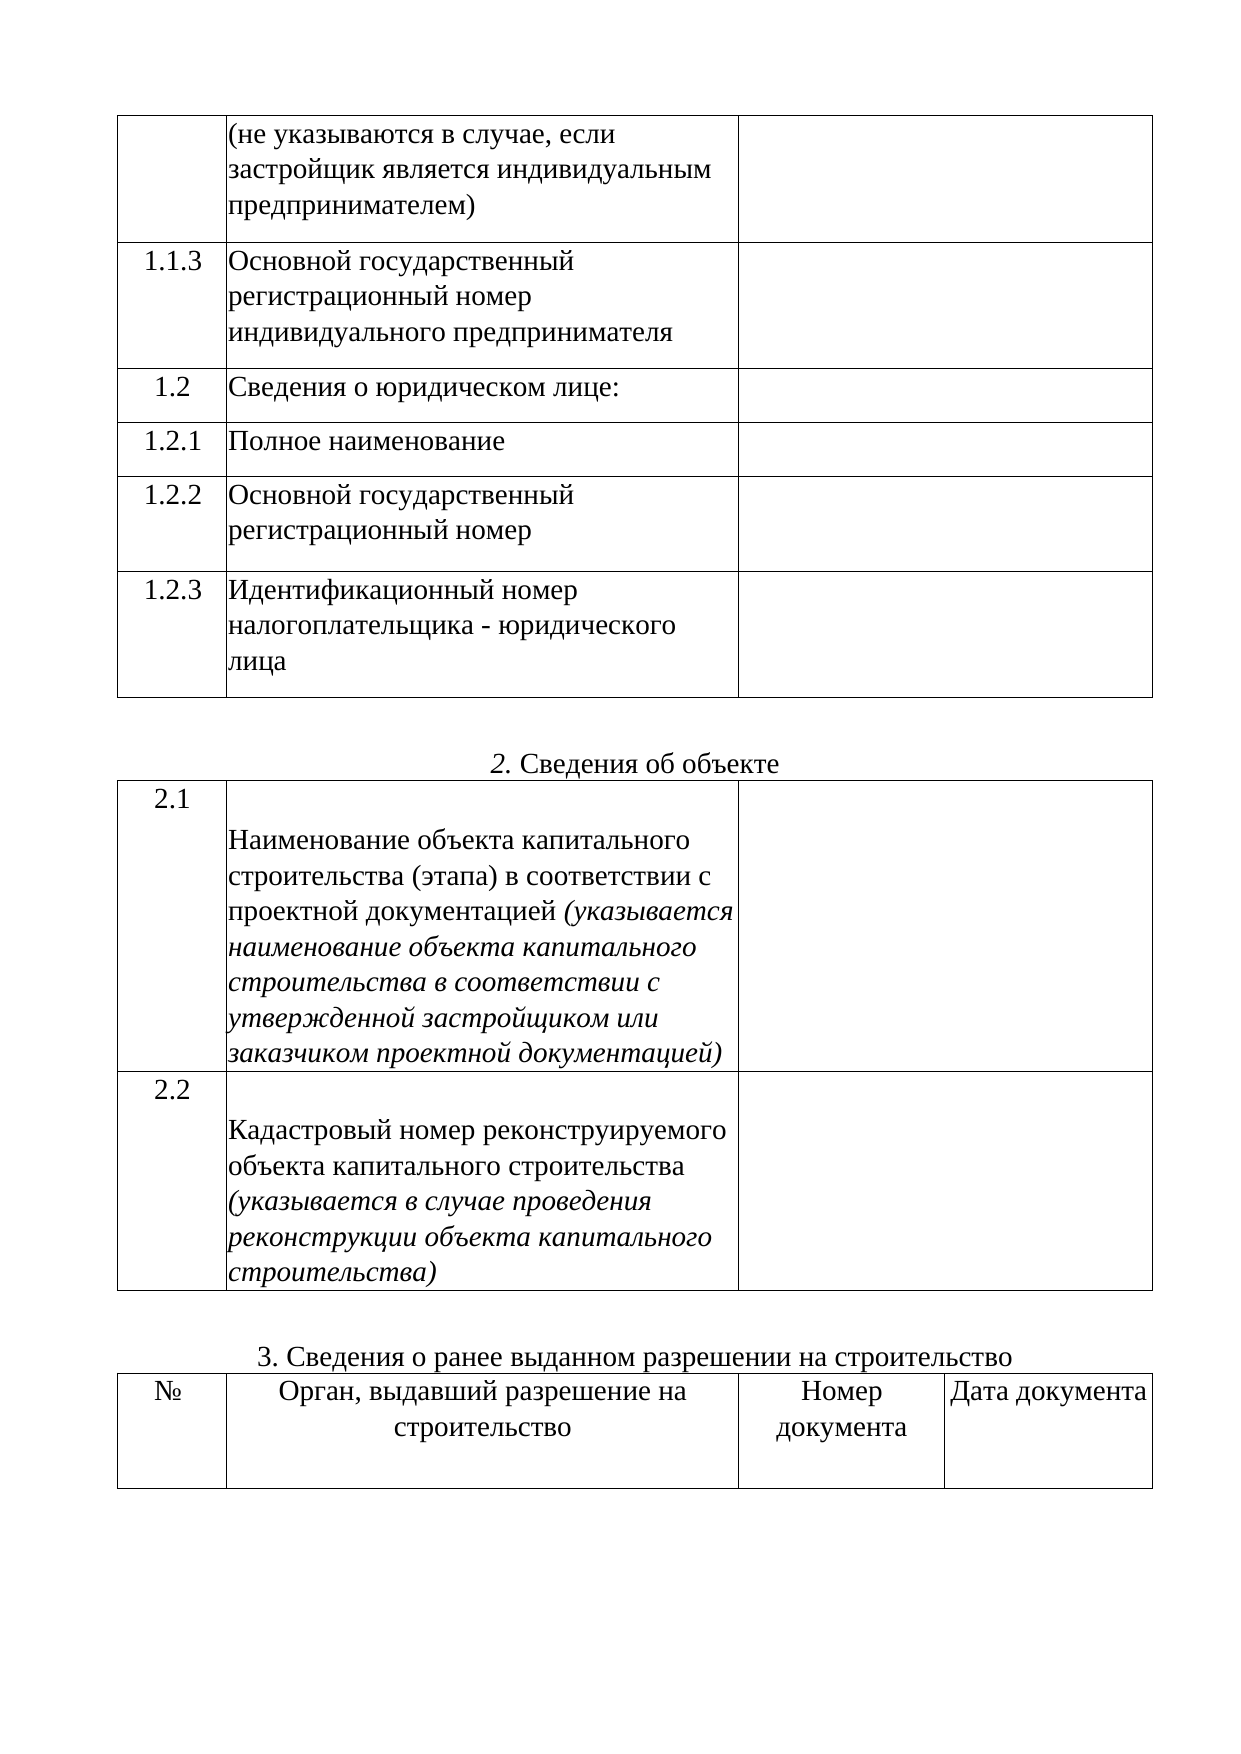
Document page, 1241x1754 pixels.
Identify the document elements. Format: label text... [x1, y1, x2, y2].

text 3. Сведения о ранее выданном разрешении на строительство [116, 1339, 1154, 1372]
table_cell Сведения о юридическом лице: [227, 369, 738, 422]
table_cell [739, 1072, 1152, 1290]
table_header Номер документа [739, 1374, 944, 1488]
table_header (не указываются в случае, если застройщик является индивидуальным предпринимателем) [227, 116, 738, 242]
table_cell [739, 423, 1152, 476]
table_header [118, 116, 226, 242]
table_cell 1.2.2 [118, 477, 226, 571]
table_cell [739, 572, 1152, 697]
table_cell [739, 477, 1152, 571]
table_cell Идентификационный номер налогоплательщика - юридического лица [227, 572, 738, 697]
table_cell 1.2.3 [118, 572, 226, 697]
table_cell Полное наименование [227, 423, 738, 476]
table_header № [118, 1374, 226, 1488]
table_header [739, 116, 1152, 242]
text 2. Сведения об объекте [116, 746, 1154, 780]
table_cell [739, 243, 1152, 368]
table_cell [739, 369, 1152, 422]
table_cell Основной государственный регистрационный номер [227, 477, 738, 571]
table_header Наименование объекта капитального строительства (этапа) в соответствии с проектной документацией (указывается наименование объекта капитального строительства в соответствии с утвержденной застройщиком или заказчиком проектной документацией) [227, 781, 738, 1071]
table_cell Основной государственный регистрационный номер индивидуального предпринимателя [227, 243, 738, 368]
table_cell 1.2 [118, 369, 226, 422]
table_cell 1.2.1 [118, 423, 226, 476]
table_header Орган, выдавший разрешение на строительство [227, 1374, 738, 1488]
table_cell 1.1.3 [118, 243, 226, 368]
table_cell 2.2 [118, 1072, 226, 1290]
table_header Дата документа [945, 1374, 1152, 1488]
table_cell Кадастровый номер реконструируемого объекта капитального строительства (указывается в случае проведения реконструкции объекта капитального строительства) [227, 1072, 738, 1290]
table_header 2.1 [118, 781, 226, 1071]
table_header [739, 781, 1152, 1071]
